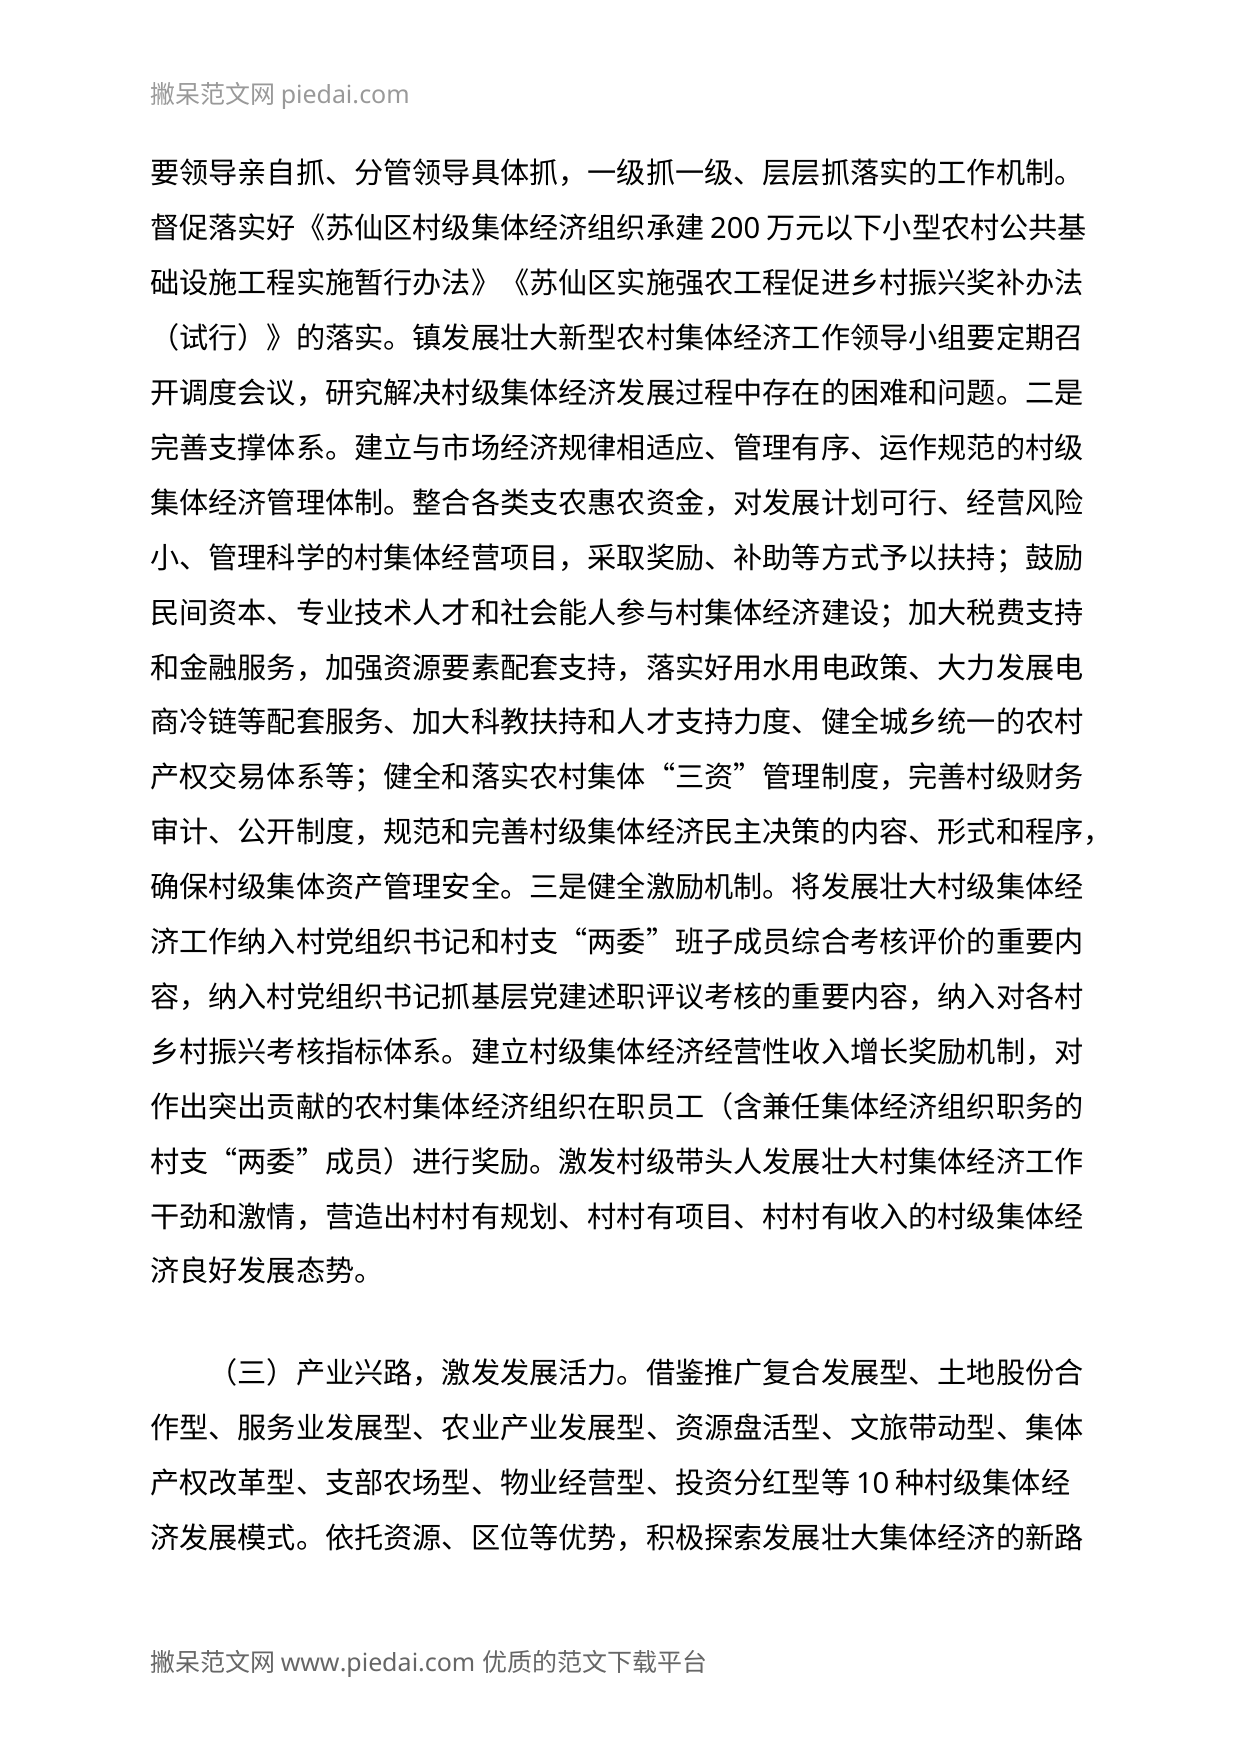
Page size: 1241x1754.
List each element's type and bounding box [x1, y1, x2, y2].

text [150, 1350, 1090, 1557]
text [150, 150, 1090, 1290]
